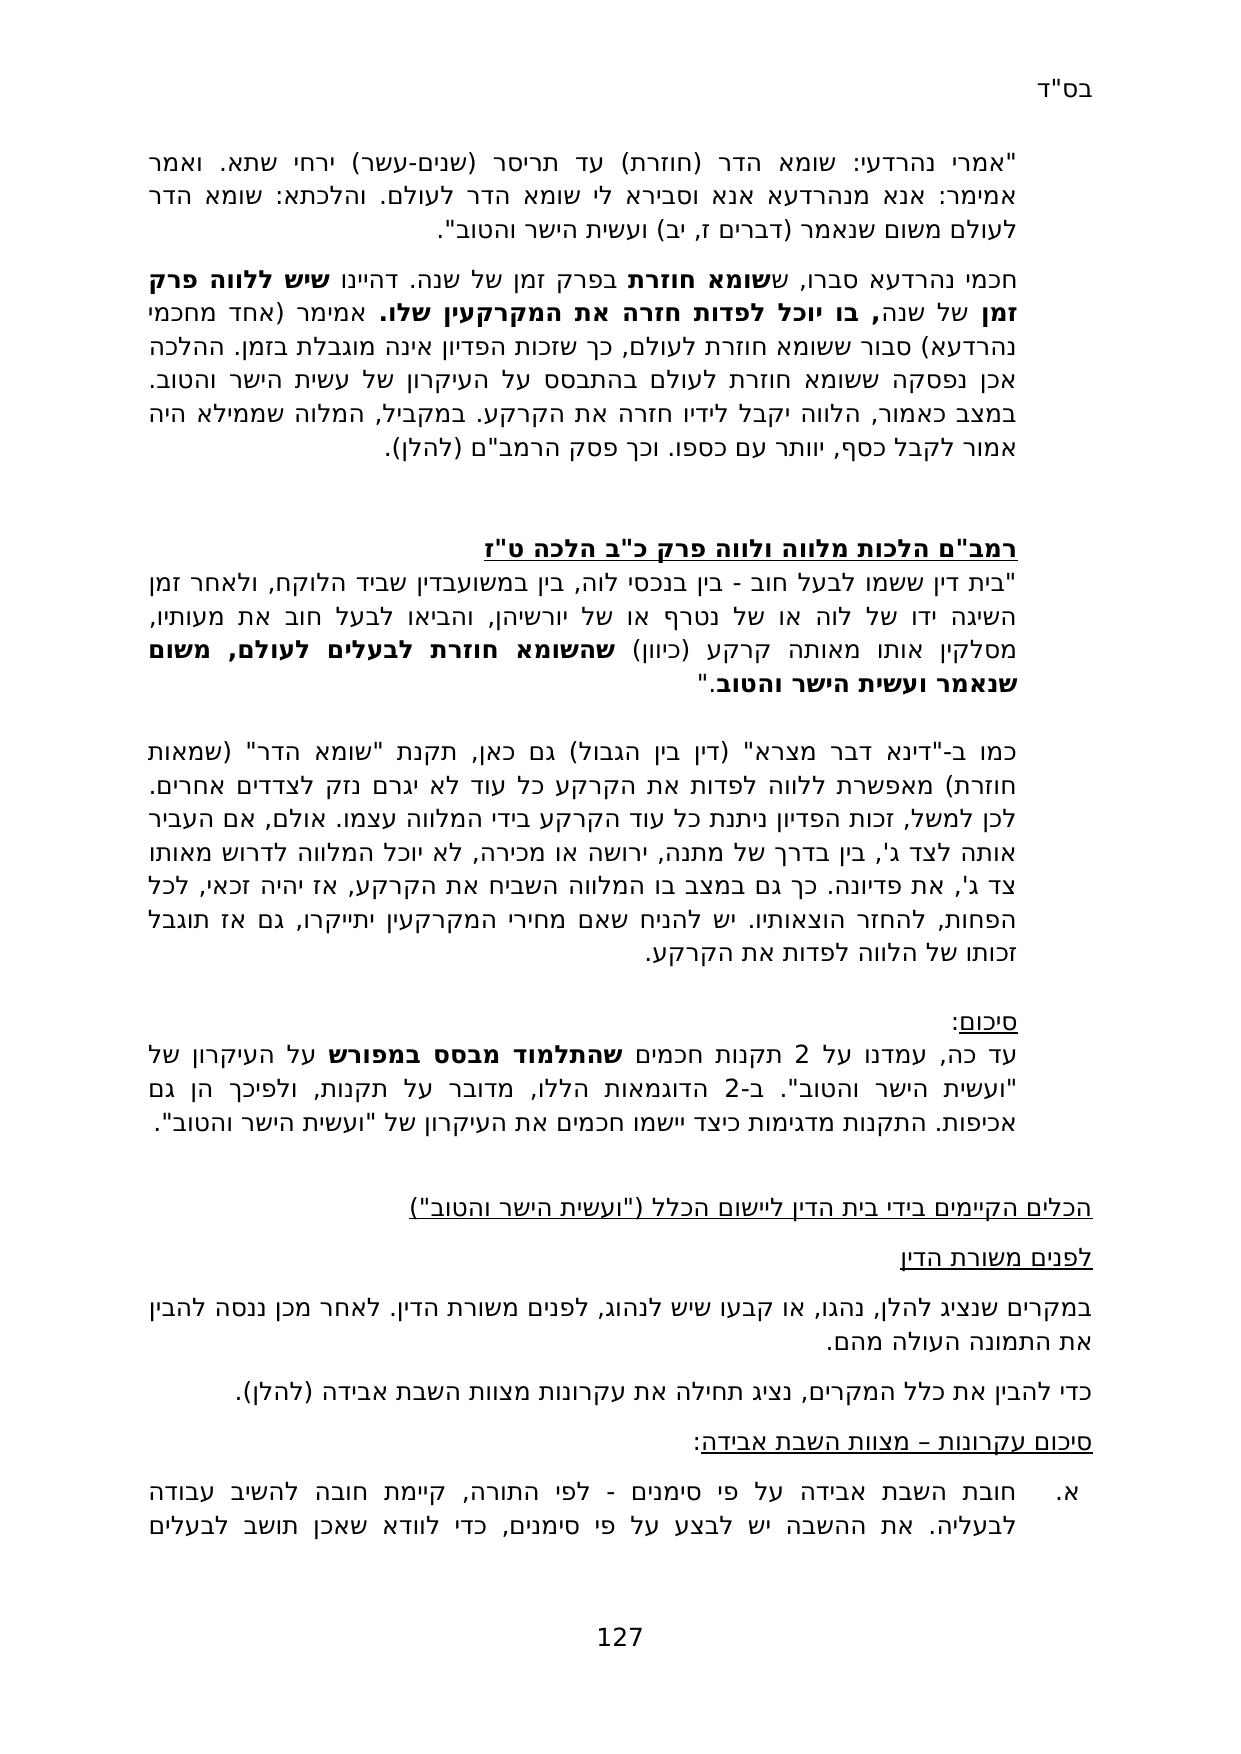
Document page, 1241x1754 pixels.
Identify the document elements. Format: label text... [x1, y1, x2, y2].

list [148, 1477, 1055, 1540]
list "בית דין ששמו לבעל חוב - בין בנכסי לוה, בין במשועבדין שביד הלוקח, ולאחר זמן השיגה ידו של לוה או של נטרף או של יורשיהן, והביאו לבעל חוב את מעותיו, מסלקין אותו מאותה קרקע (כיוון) שהשומא חוזרת לבעלים לעולם, משום שנאמר ועשית הישר והטוב." [148, 568, 1017, 698]
text הכלים הקיימים בידי בית הדין ליישום הכלל ("ועשית הישר והטוב") [148, 1193, 1092, 1222]
list כמו ב-"דינא דבר מצרא" (דין בין הגבול) גם כאן, תקנת "שומא הדר" (שמאות חוזרת) מאפשרת ללווה לפדות את הקרקע כל עוד לא יגרם נזק לצדדים אחרים. לכן למשל, זכות הפדיון ניתנת כל עוד הקרקע בידי המלווה עצמו. אולם, אם העביר אותה לצד ג', בין בדרך של מתנה, ירושה או מכירה, לא יוכל המלווה לדרוש מאותו צד ג', את פדיונה. כך גם במצב בו המלווה השביח את הקרקע, אז יהיה זכאי, לכל הפחות, להחזר הוצאותיו. יש להניח שאם מחירי המקרקעין יתייקרו, גם אז תוגבל זכותו של הלווה לפדות את הקרקע. [148, 737, 1017, 968]
text סיכום עקרונות – מצוות השבת אבידה: [148, 1427, 1092, 1456]
text לפנים משורת הדין [148, 1243, 1092, 1272]
text במקרים שנציג להלן, נהגו, או קבעו שיש לנהוג, לפנים משורת הדין. לאחר מכן ננסה להבין את התמונה העולה מהם. [148, 1293, 1092, 1356]
text חכמי נהרדעא סברו, ששומא חוזרת בפרק זמן של שנה. דהיינו שיש ללווה פרק זמן של שנה, בו יוכל לפדות חזרה את המקרקעין שלו. אמימר (אחד מחכמי נהרדעא) סבור ששומא חוזרת לעולם, כך שזכות הפדיון אינה מוגבלת בזמן. ההלכה אכן נפסקה ששומא חוזרת לעולם בהתבסס על העיקרון של עשית הישר והטוב. במצב כאמור, הלווה יקבל לידיו חזרה את הקרקע. במקביל, המלוה שממילא היה אמור לקבל כסף, יוותר עם כספו. וכך פסק הרמב"ם (להלן). [148, 265, 1017, 462]
text "אמרי נהרדעי: שומא הדר (חוזרת) עד תריסר (שנים-עשר) ירחי שתא. ואמר אמימר: אנא מנהרדעא אנא וסבירא לי שומא הדר לעולם. והלכתא: שומא הדר לעולם משום שנאמר (דברים ז, יב) ועשית הישר והטוב". [148, 148, 1017, 244]
list עד כה, עמדנו על 2 תקנות חכמים שהתלמוד מבסס במפורש על העיקרון של "ועשית הישר והטוב". ב-2 הדוגמאות הללו, מדובר על תקנות, ולפיכך הן גם אכיפות. התקנות מדגימות כיצד יישמו חכמים את העיקרון של "ועשית הישר והטוב". [148, 1041, 1017, 1137]
text כדי להבין את כלל המקרים, נציג תחילה את עקרונות מצוות השבת אבידה (להלן). [148, 1377, 1092, 1406]
list סיכום: [148, 1007, 1017, 1036]
list רמב"ם הלכות מלווה ולווה פרק כ"ב הלכה ט"ז [148, 534, 1017, 564]
